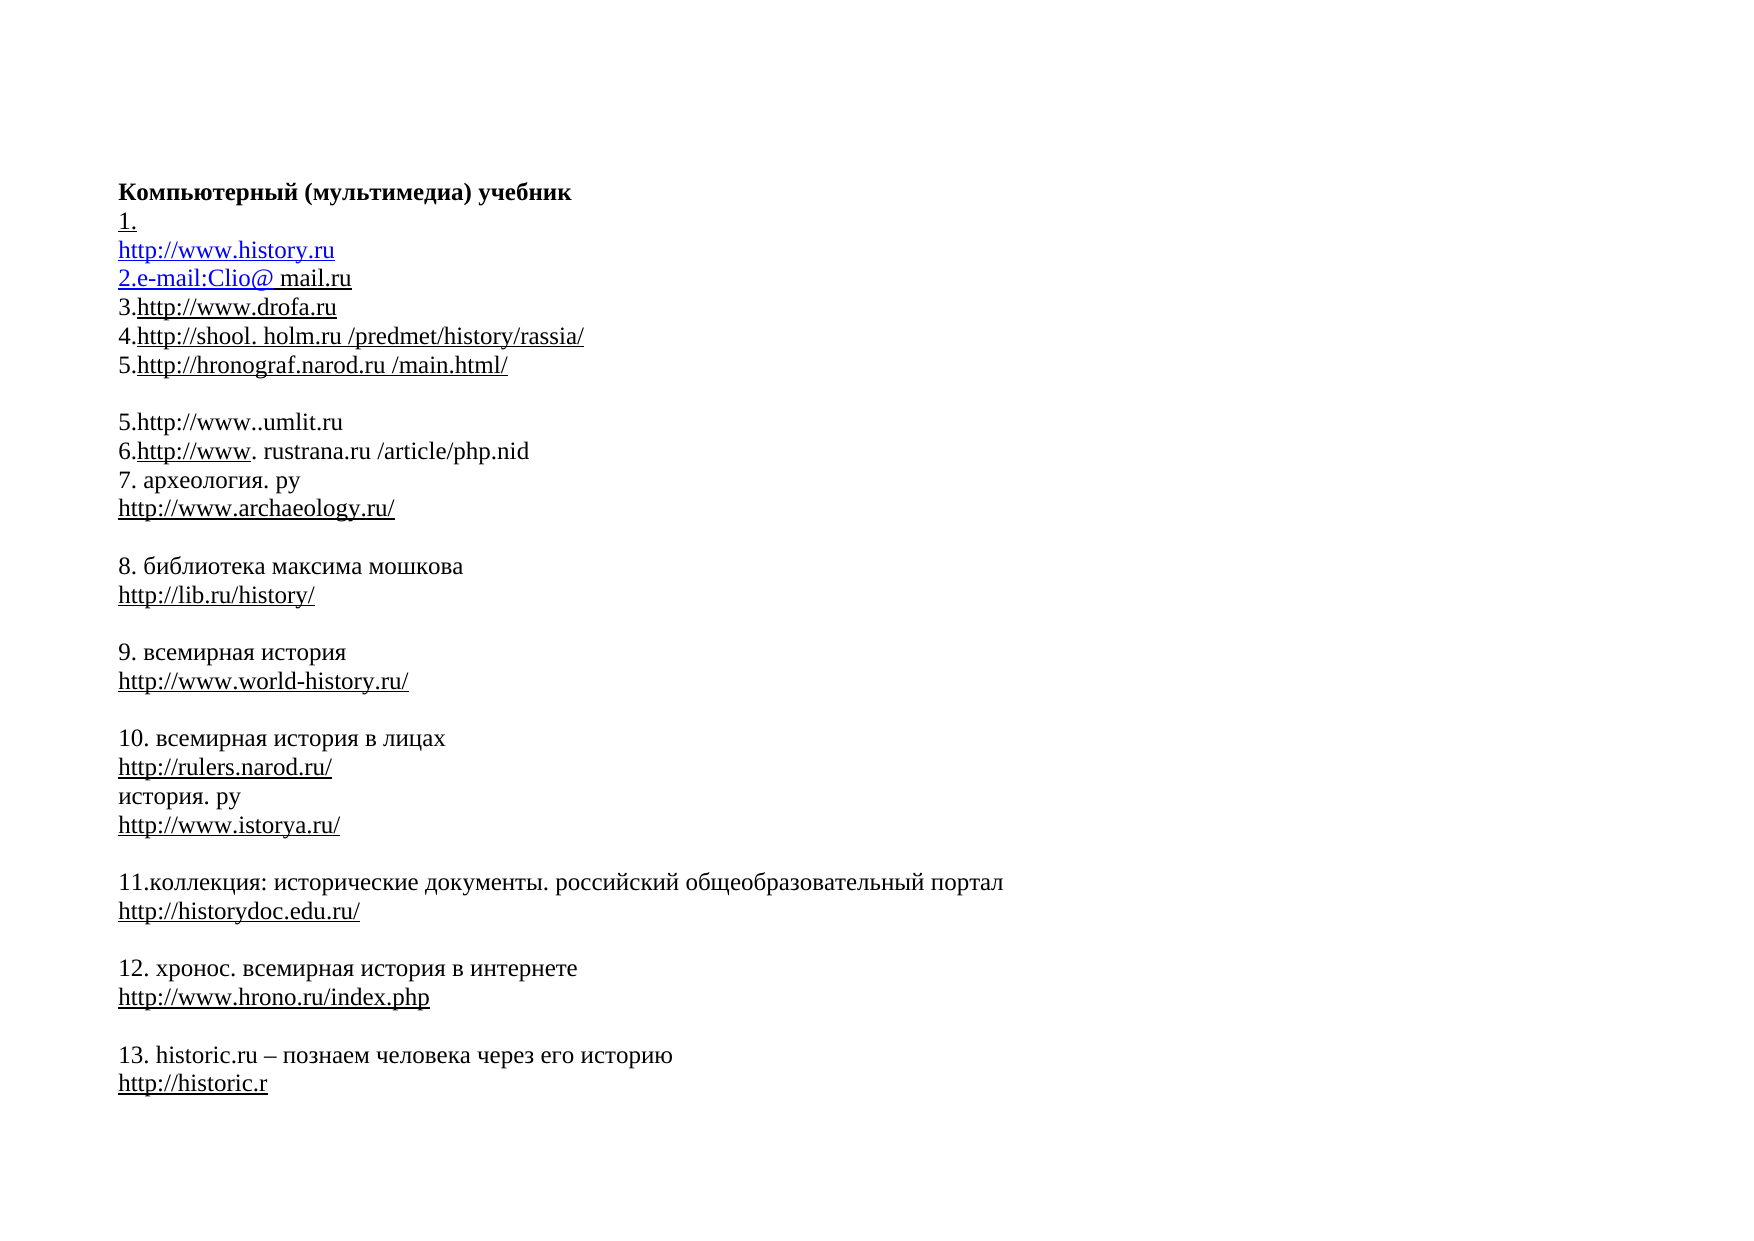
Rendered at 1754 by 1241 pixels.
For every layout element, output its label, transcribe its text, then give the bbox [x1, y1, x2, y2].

text Компьютерный (мультимедиа) учебник [118, 177, 1636, 206]
text 9. всемирная история [118, 637, 1636, 666]
text http://www.hrono.ru/index.php [118, 982, 1636, 1011]
text http://www.archaeology.ru/ [118, 493, 1636, 522]
text 4.http://shool. holm.ru /predmet/history/rassia/ [118, 321, 1636, 350]
text 12. хронос. всемирная история в интернете [118, 953, 1636, 982]
text 7. археология. ру [118, 465, 1636, 493]
text http://www.history.ru [118, 235, 1636, 263]
text 11.коллекция: исторические документы. российский общеобразовательный портал [118, 867, 1636, 896]
text http://rulers.narod.ru/ [118, 752, 1636, 781]
text http://historic.r [118, 1068, 1636, 1097]
text http://www.istorya.ru/ [118, 810, 1636, 838]
text http://www.world-history.ru/ [118, 666, 1636, 695]
text http://lib.ru/history/ [118, 580, 1636, 608]
text 2.e-mail:Clio@ mail.ru [118, 263, 1636, 292]
text история. ру [118, 781, 1636, 810]
text 10. всемирная история в лицах [118, 723, 1636, 752]
text 6.http://www. rustrana.ru /article/php.nid [118, 436, 1636, 465]
text 1. [118, 206, 1636, 235]
text 5.http://www..umlit.ru [118, 407, 1636, 436]
text http://historydoc.edu.ru/ [118, 896, 1636, 925]
text 13. historic.ru – познаем человека через его историю [118, 1040, 1636, 1068]
text 3.http://www.drofa.ru [118, 292, 1636, 321]
text 5.http://hronograf.narod.ru /main.html/ [118, 350, 1636, 378]
text 8. библиотека максима мошкова [118, 551, 1636, 580]
